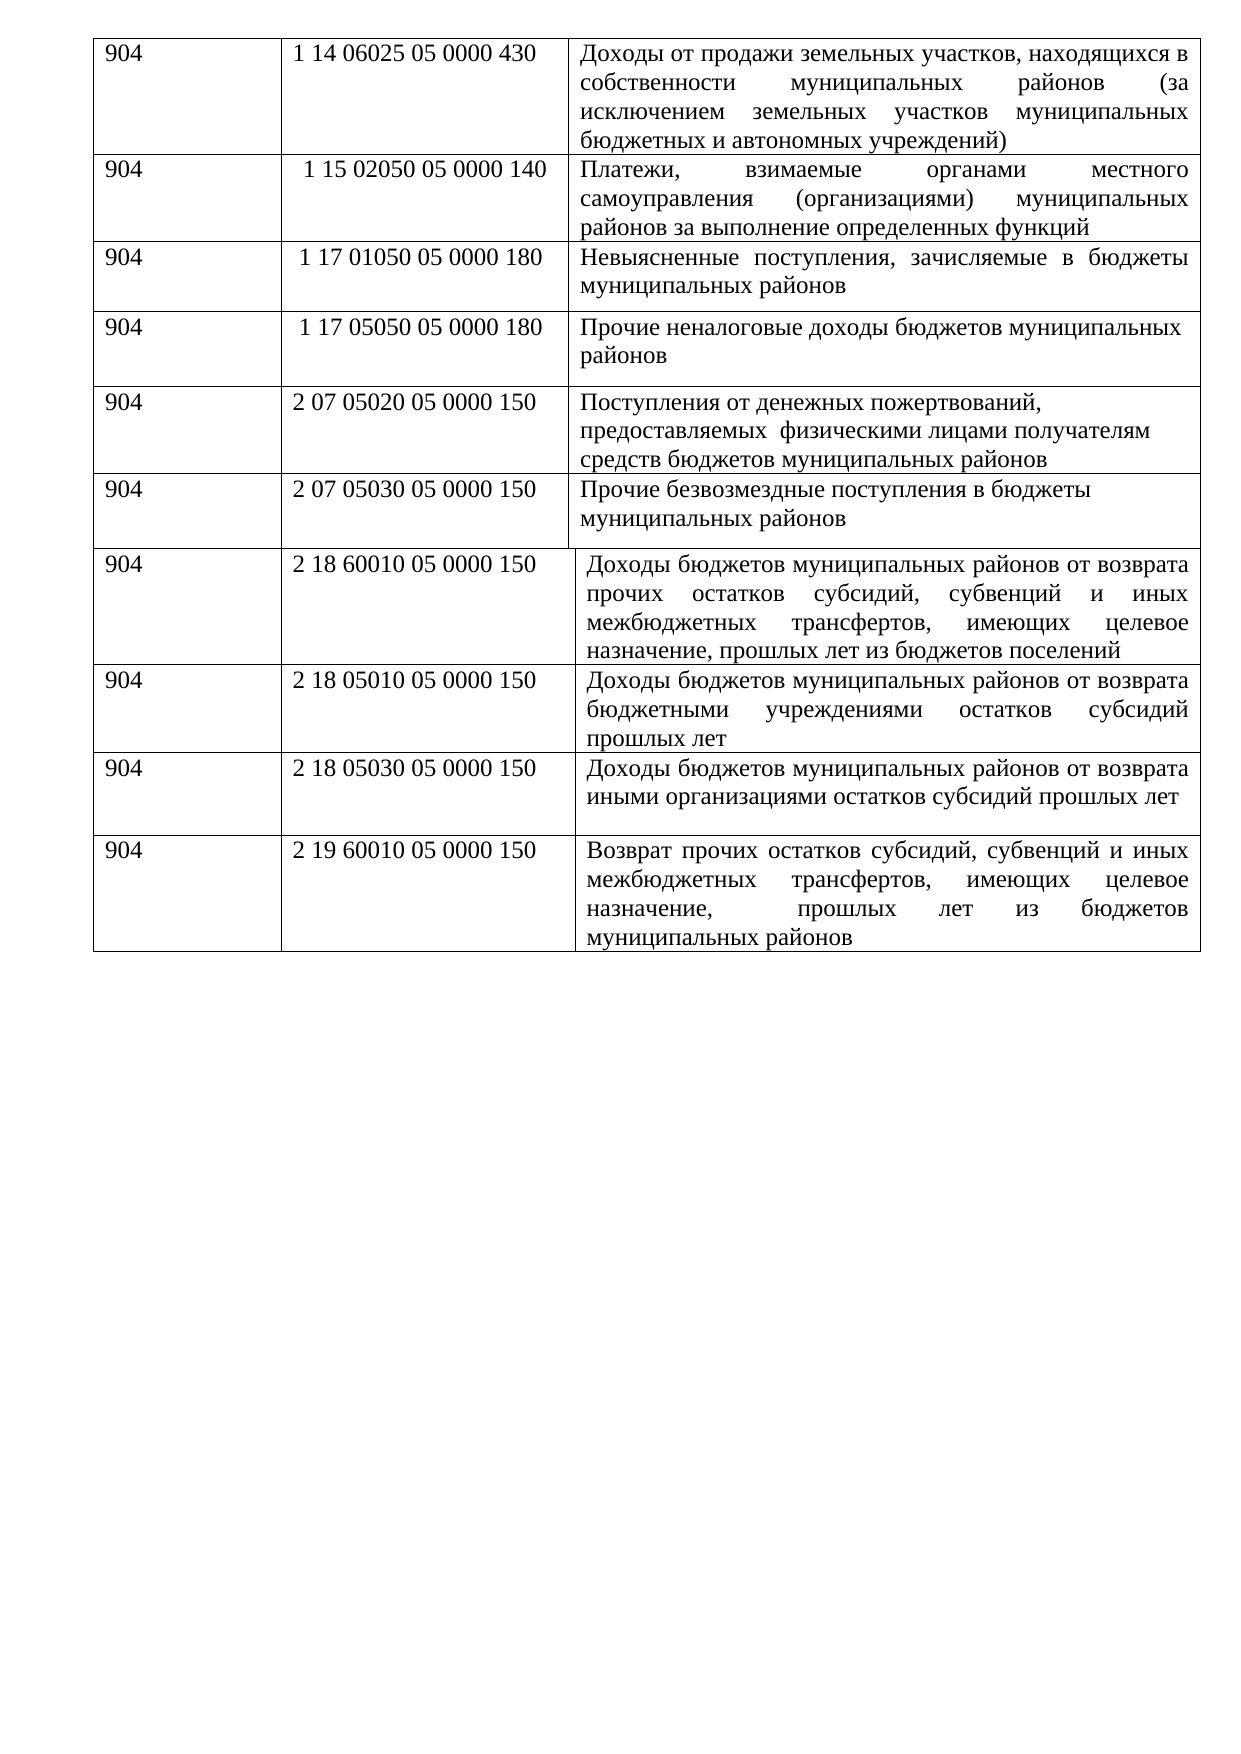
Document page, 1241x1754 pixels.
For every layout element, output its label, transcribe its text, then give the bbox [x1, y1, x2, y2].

table_cell Невыясненные поступления, зачисляемые в бюджеты муниципальных районов [569, 242, 1200, 311]
table_cell 1 15 02050 05 0000 140 [282, 155, 568, 241]
table_cell 904 [94, 753, 281, 834]
table_cell Возврат прочих остатков субсидий, субвенций и иных межбюджетных трансфертов, имеющих целевое назначение, прошлых лет из бюджетов муниципальных районов [576, 836, 1200, 951]
table_cell 904 [94, 665, 281, 752]
table_cell 904 [94, 155, 281, 241]
table_cell Доходы от продажи земельных участков, находящихся в собственности муниципальных районов (за исключением земельных участков муниципальных бюджетных и автономных учреждений) [569, 39, 1200, 153]
table_cell 2 07 05030 05 0000 150 [282, 474, 568, 548]
table_cell Поступления от денежных пожертвований, предоставляемых физическими лицами получателям средств бюджетов муниципальных районов [569, 387, 1200, 473]
table_cell 2 19 60010 05 0000 150 [282, 836, 575, 951]
table_cell 904 [94, 39, 281, 153]
table_cell 2 18 05030 05 0000 150 [282, 753, 575, 834]
table_cell 1 14 06025 05 0000 430 [282, 39, 568, 153]
table_cell Доходы бюджетов муниципальных районов от возврата прочих остатков субсидий, субвенций и иных межбюджетных трансфертов, имеющих целевое назначение, прошлых лет из бюджетов поселений [576, 549, 1200, 664]
table_cell 904 [94, 387, 281, 473]
table_cell 2 18 05010 05 0000 150 [282, 665, 575, 752]
table_cell 1 17 01050 05 0000 180 [282, 242, 568, 311]
table_cell Прочие неналоговые доходы бюджетов муниципальных районов [569, 312, 1200, 386]
table_cell 904 [94, 474, 281, 548]
table_cell Платежи, взимаемые органами местного самоуправления (организациями) муниципальных районов за выполнение определенных функций [569, 155, 1200, 241]
table_cell 2 18 60010 05 0000 150 [282, 549, 575, 664]
table_cell 2 07 05020 05 0000 150 [282, 387, 568, 473]
table_cell 904 [94, 242, 281, 311]
table_cell 904 [94, 836, 281, 951]
table_cell Доходы бюджетов муниципальных районов от возврата бюджетными учреждениями остатков субсидий прошлых лет [576, 665, 1200, 752]
table_cell 904 [94, 549, 281, 664]
table_cell Доходы бюджетов муниципальных районов от возврата иными организациями остатков субсидий прошлых лет [576, 753, 1200, 834]
table_cell 1 17 05050 05 0000 180 [282, 312, 568, 386]
table_cell Прочие безвозмездные поступления в бюджеты муниципальных районов [569, 474, 1200, 548]
table_cell 904 [94, 312, 281, 386]
